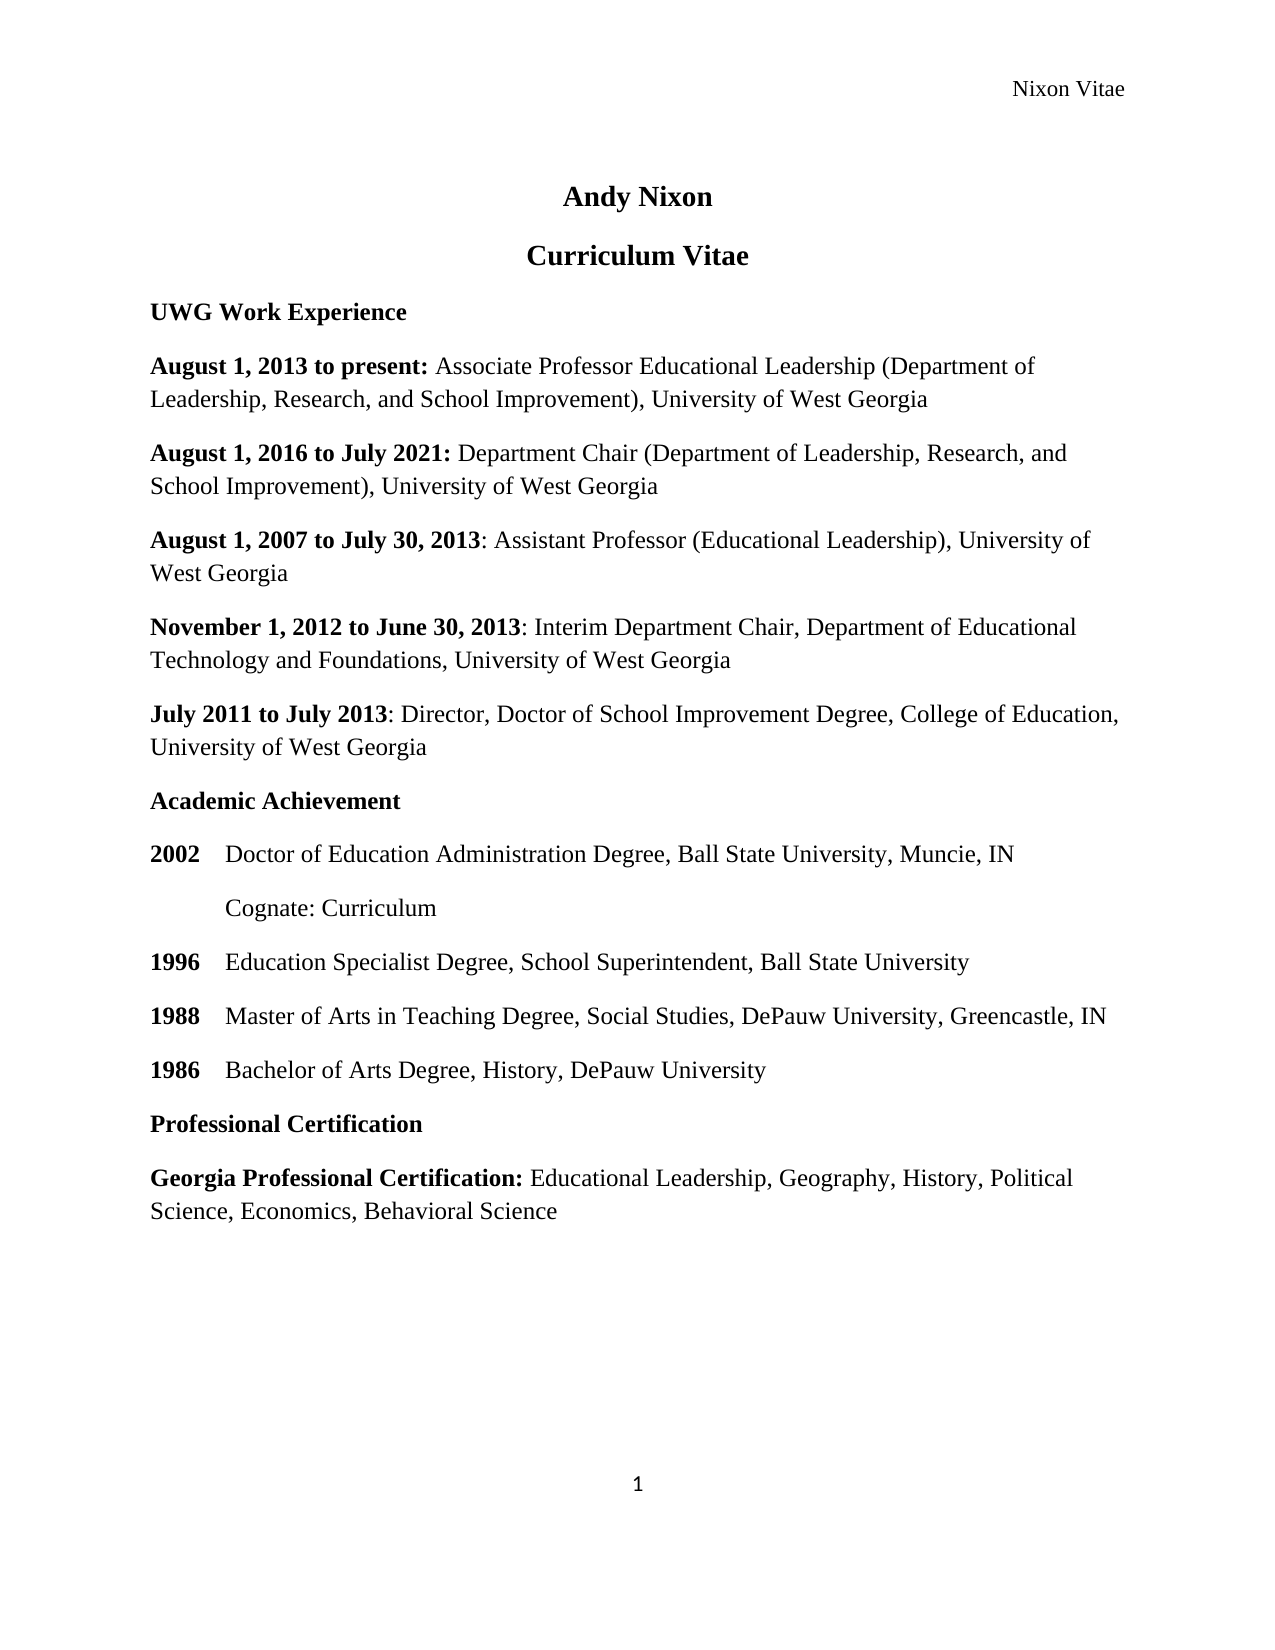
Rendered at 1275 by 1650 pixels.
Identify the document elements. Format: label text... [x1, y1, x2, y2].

text 1988 Master of Arts in Teaching Degree, Social Studies, DePauw University, Greencastle, IN [150, 1001, 1125, 1030]
text August 1, 2007 to July 30, 2013: Assistant Professor (Educational Leadership), University of West Georgia [150, 525, 1125, 587]
text August 1, 2016 to July 2021: Department Chair (Department of Leadership, Research, and School Improvement), University of West Georgia [150, 438, 1125, 500]
text November 1, 2012 to June 30, 2013: Interim Department Chair, Department of Educational Technology and Foundations, University of West Georgia [150, 612, 1125, 674]
text Academic Achievement [150, 786, 1125, 814]
text Georgia Professional Certification: Educational Leadership, Geography, History, Political Science, Economics, Behavioral Science [150, 1163, 1125, 1224]
text Andy Nixon [150, 179, 1125, 212]
text Cognate: Curriculum [150, 893, 1125, 922]
text July 2011 to July 2013: Director, Doctor of School Improvement Degree, College of Education, University of West Georgia [150, 699, 1125, 761]
text Curriculum Vitae [150, 238, 1125, 272]
text 1986 Bachelor of Arts Degree, History, DePauw University [150, 1055, 1125, 1084]
text Professional Certification [150, 1109, 1125, 1138]
text August 1, 2013 to present: Associate Professor Educational Leadership (Department of Leadership, Research, and School Improvement), University of West Georgia [150, 351, 1125, 413]
text UWG Work Experience [150, 297, 1125, 326]
text 2002 Doctor of Education Administration Degree, Ball State University, Muncie, IN [150, 839, 1125, 868]
text 1996 Education Specialist Degree, School Superintendent, Ball State University [150, 947, 1125, 976]
